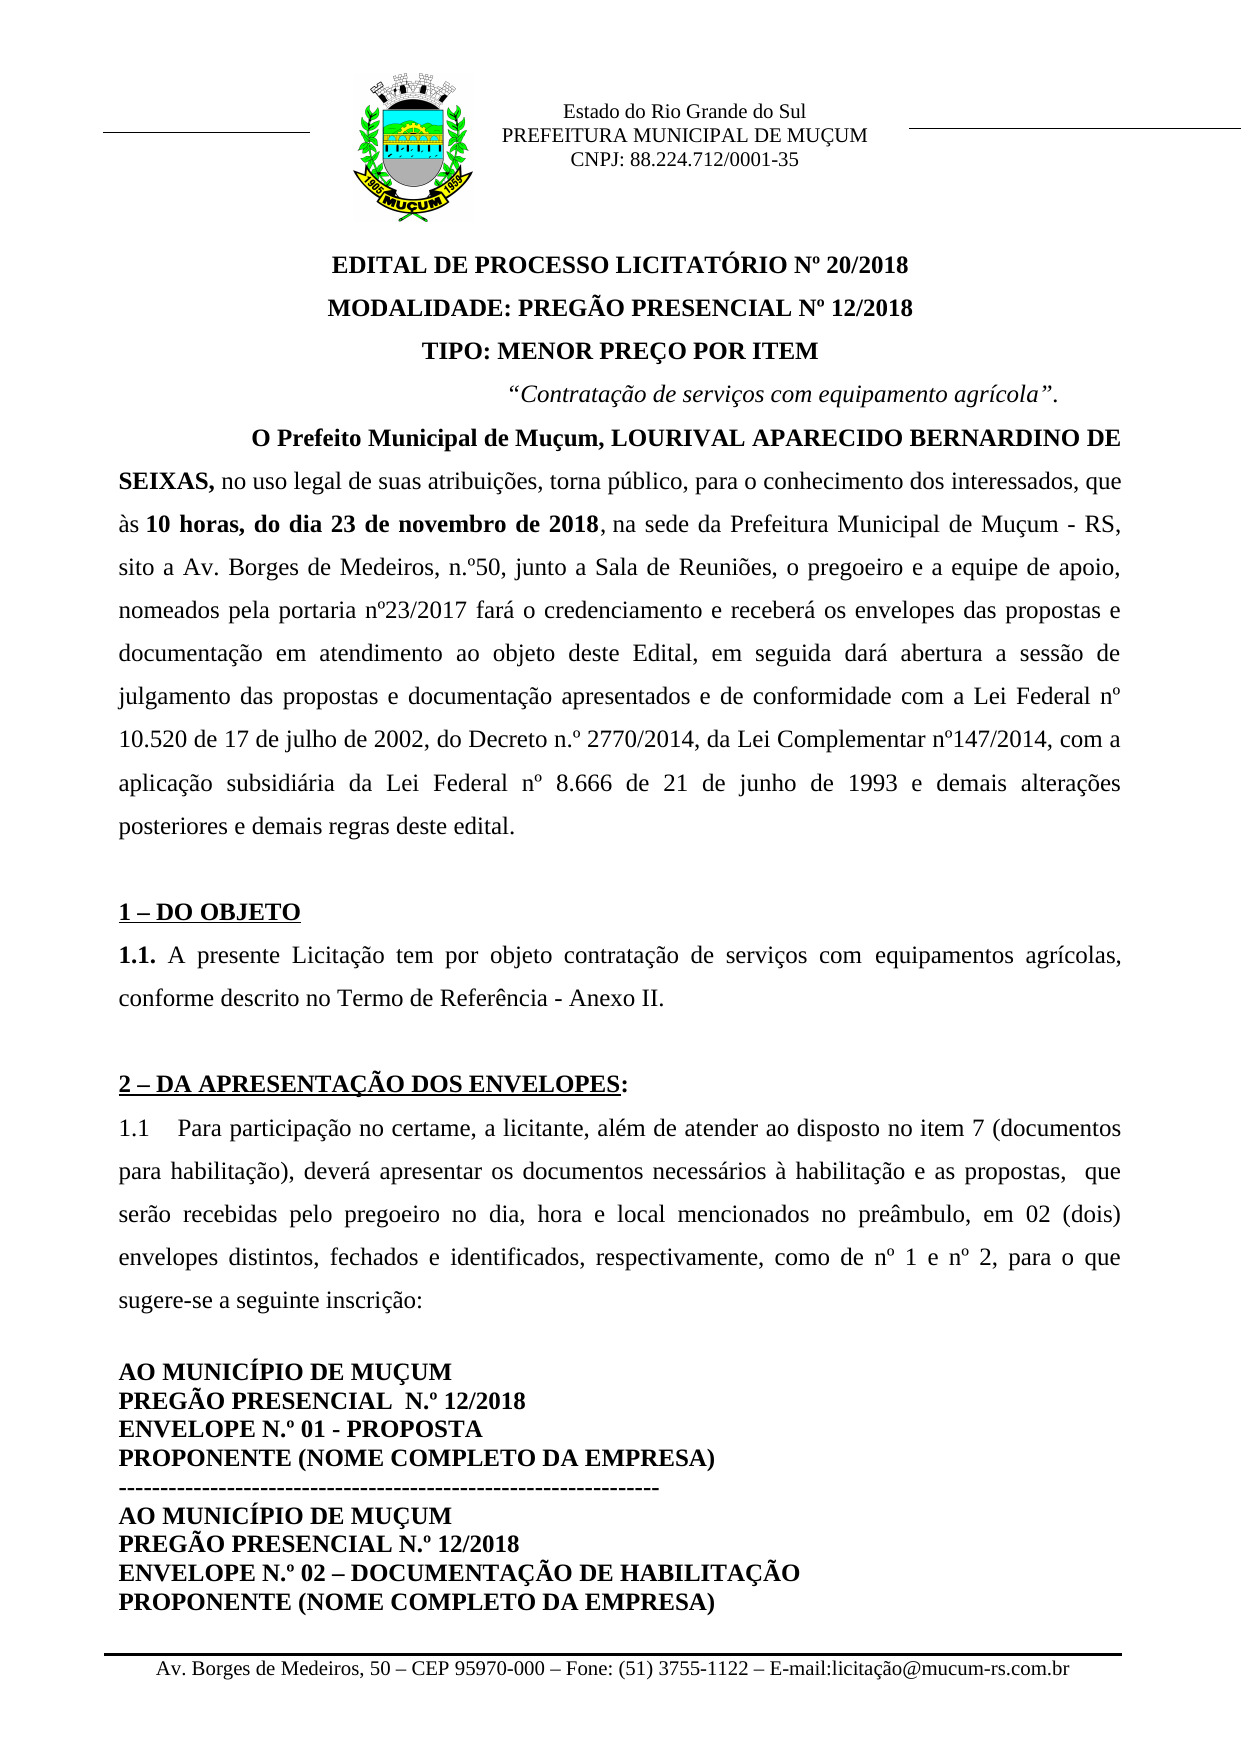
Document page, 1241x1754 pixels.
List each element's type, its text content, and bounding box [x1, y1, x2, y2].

picture [353, 73, 473, 222]
text MODALIDADE: PREGÃO PRESENCIAL Nº 12/2018 [118, 293, 1122, 322]
text AO MUNICÍPIO DE MUÇUM [118, 1357, 1122, 1386]
text 1 – DO OBJETO [118, 897, 1122, 926]
text TIPO: MENOR PREÇO POR ITEM [118, 336, 1122, 365]
list Para participação no certame, a licitante, além de atender ao disposto no item 7 (documentos para habilitação), deverá apresentar os documentos necessários à habilitação e as propostas, que serão recebidas pelo pregoeiro no dia, hora e local mencionados no preâmbulo, em 02 (dois) envelopes distintos, fechados e identificados, respectivamente, como de nº 1 e nº 2, para o que sugere-se a seguinte inscrição: [118, 1113, 1122, 1314]
text PROPONENTE (NOME COMPLETO DA EMPRESA) [118, 1443, 1122, 1472]
text AO MUNICÍPIO DE MUÇUM [118, 1501, 1122, 1529]
text EDITAL DE PROCESSO LICITATÓRIO Nº 20/2018 [118, 250, 1122, 279]
text ENVELOPE N.º 02 – DOCUMENTAÇÃO DE HABILITAÇÃO [118, 1558, 1122, 1587]
text PROPONENTE (NOME COMPLETO DA EMPRESA) [118, 1587, 1122, 1616]
text O Prefeito Municipal de Muçum, LOURIVAL APARECIDO BERNARDINO DE SEIXAS, no uso legal de suas atribuições, torna público, para o conhecimento dos interessados, que às 10 horas, do dia 23 de novembro de 2018, na sede da Prefeitura Municipal de Muçum - RS, sito a Av. Borges de Medeiros, n.º50, junto a Sala de Reuniões, o pregoeiro e a equipe de apoio, nomeados pela portaria nº23/2017 fará o credenciamento e receberá os envelopes das propostas e documentação em atendimento ao objeto deste Edital, em seguida dará abertura a sessão de julgamento das propostas e documentação apresentados e de conformidade com a Lei Federal nº 10.520 de 17 de julho de 2002, do Decreto n.º 2770/2014, da Lei Complementar nº147/2014, com a aplicação subsidiária da Lei Federal nº 8.666 de 21 de junho de 1993 e demais alterações posteriores e demais regras deste edital. [118, 423, 1122, 839]
text PREGÃO PRESENCIAL N.º 12/2018 [118, 1529, 1122, 1558]
text ----------------------------------------------------------------- [118, 1472, 1122, 1501]
text ENVELOPE N.º 01 - PROPOSTA [118, 1414, 1122, 1443]
text “Contratação de serviços com equipamento agrícola”. [398, 379, 1167, 408]
text PREGÃO PRESENCIAL N.º 12/2018 [118, 1386, 1122, 1414]
text 2 – DA APRESENTAÇÃO DOS ENVELOPES: [118, 1069, 1122, 1098]
text 1.1. A presente Licitação tem por objeto contratação de serviços com equipamentos agrícolas, conforme descrito no Termo de Referência - Anexo II. [118, 940, 1122, 1012]
